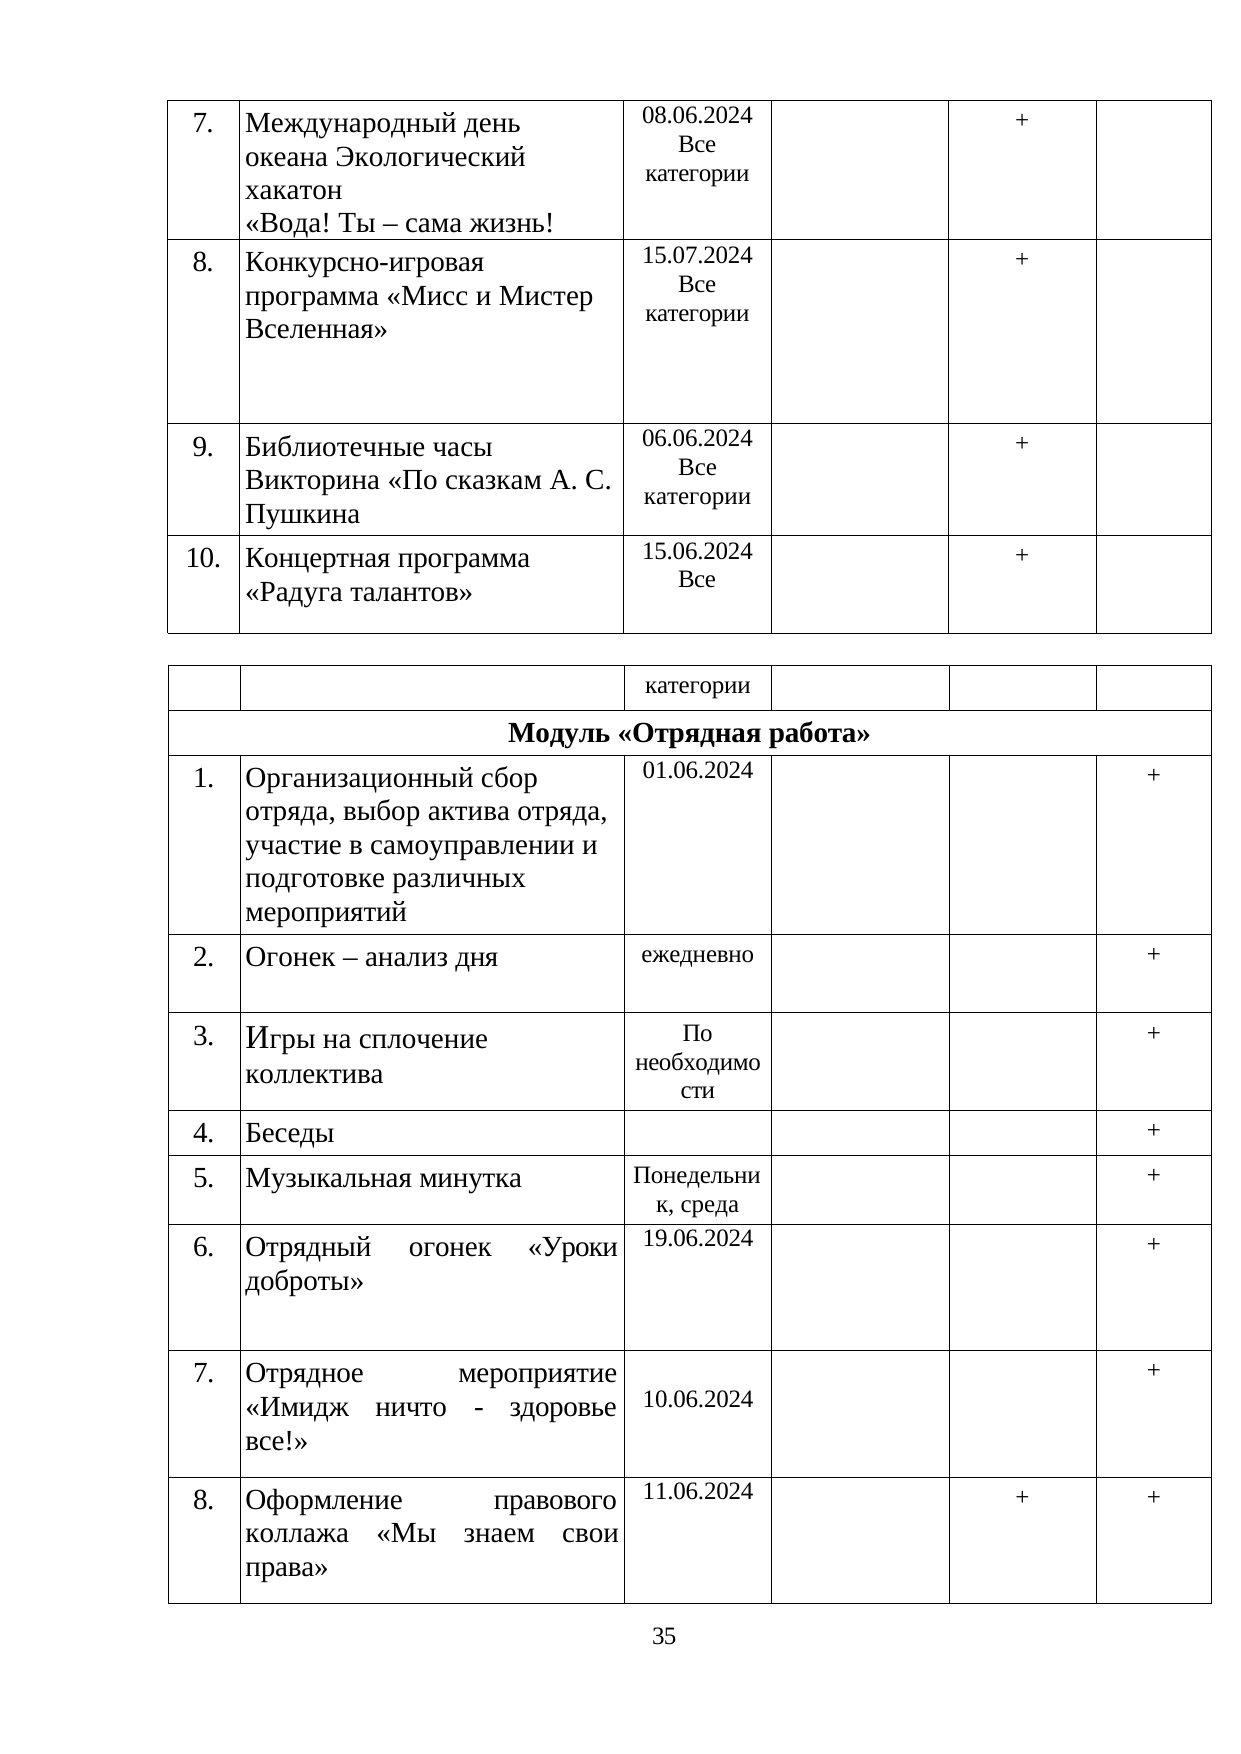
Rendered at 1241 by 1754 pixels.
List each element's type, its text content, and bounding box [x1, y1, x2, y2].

table_cell Библиотечные часы Викторина «По сказкам А. С. Пушкина [240, 424, 623, 535]
table_cell 10. [168, 536, 239, 633]
table_cell 4. [169, 1111, 240, 1155]
table_cell 8. [168, 240, 239, 423]
table_cell По необходимо сти [625, 1013, 771, 1109]
table_cell [1097, 536, 1211, 633]
table_cell [772, 101, 948, 239]
table_cell Оформление правового коллажа «Мы знаем свои права» [241, 1478, 624, 1603]
table_cell + [1097, 935, 1211, 1012]
table_cell [772, 756, 949, 934]
table_header [772, 666, 949, 710]
table_cell Отрядный огонек «Уроки доброты» [241, 1225, 624, 1350]
table_cell [950, 935, 1096, 1012]
table_cell 6. [169, 1225, 240, 1350]
table_cell [772, 935, 949, 1012]
table_header [169, 666, 240, 710]
table_cell + [949, 424, 1096, 535]
table_cell Международный день океана Экологический хакатон «Вода! Ты – сама жизнь! [240, 101, 623, 239]
table_cell Модуль «Отрядная работа» [169, 711, 1211, 755]
table_cell 15.06.2024 Все [624, 536, 771, 633]
table_header [241, 666, 624, 710]
table_cell 06.06.2024 Все категории [624, 424, 771, 535]
table_cell 08.06.2024 Все категории [624, 101, 771, 239]
table_cell [772, 1478, 949, 1603]
table_cell [772, 1013, 949, 1109]
table_cell Организационный сбор отряда, выбор актива отряда, участие в самоуправлении и подготовке различных мероприятий [241, 756, 624, 934]
table_cell + [1097, 756, 1211, 934]
table_cell [772, 1225, 949, 1350]
table_cell 8. [169, 1478, 240, 1603]
table_cell 01.06.2024 [625, 756, 771, 934]
table_cell Отрядное мероприятие «Имидж ничто - здоровье все!» [241, 1351, 624, 1476]
table_cell 1. [169, 756, 240, 934]
table_cell + [950, 1478, 1096, 1603]
table_cell Игры на сплочение коллектива [241, 1013, 624, 1109]
table_cell 3. [169, 1013, 240, 1109]
table_cell Понедельни к, среда [625, 1156, 771, 1223]
table_header категории [625, 666, 771, 710]
table_cell [950, 1156, 1096, 1223]
table_cell + [1097, 1111, 1211, 1155]
table_cell 15.07.2024 Все категории [624, 240, 771, 423]
table_cell [772, 1111, 949, 1155]
table_cell [950, 1351, 1096, 1476]
table_cell [772, 1351, 949, 1476]
table_cell 7. [169, 1351, 240, 1476]
table_cell + [1097, 1351, 1211, 1476]
table_cell + [1097, 1225, 1211, 1350]
table_cell [772, 1156, 949, 1223]
table_header [950, 666, 1096, 710]
table_cell Огонек – анализ дня [241, 935, 624, 1012]
table_cell + [1097, 1156, 1211, 1223]
table_cell [950, 1111, 1096, 1155]
table_cell Концертная программа «Радуга талантов» [240, 536, 623, 633]
table_cell 10.06.2024 [625, 1351, 771, 1476]
table_cell [950, 1013, 1096, 1109]
table_cell [1097, 424, 1211, 535]
table_cell ежедневно [625, 935, 771, 1012]
table_cell 5. [169, 1156, 240, 1223]
table_cell 7. [168, 101, 239, 239]
table_cell Музыкальная минутка [241, 1156, 624, 1223]
table_cell Беседы [241, 1111, 624, 1155]
table_cell [950, 756, 1096, 934]
table_cell 9. [168, 424, 239, 535]
table_cell + [949, 240, 1096, 423]
table_cell [772, 240, 948, 423]
table_cell + [1097, 1013, 1211, 1109]
table_cell + [1097, 1478, 1211, 1603]
table_cell + [949, 536, 1096, 633]
table_cell 19.06.2024 [625, 1225, 771, 1350]
table_cell [1097, 240, 1211, 423]
table_cell [1097, 101, 1211, 239]
table_cell Конкурсно-игровая программа «Мисс и Мистер Вселенная» [240, 240, 623, 423]
table_cell 2. [169, 935, 240, 1012]
table_cell + [949, 101, 1096, 239]
table_cell [772, 536, 948, 633]
table_cell [625, 1111, 771, 1155]
table_header [1097, 666, 1211, 710]
table_cell 11.06.2024 [625, 1478, 771, 1603]
table_cell [950, 1225, 1096, 1350]
table_cell [772, 424, 948, 535]
